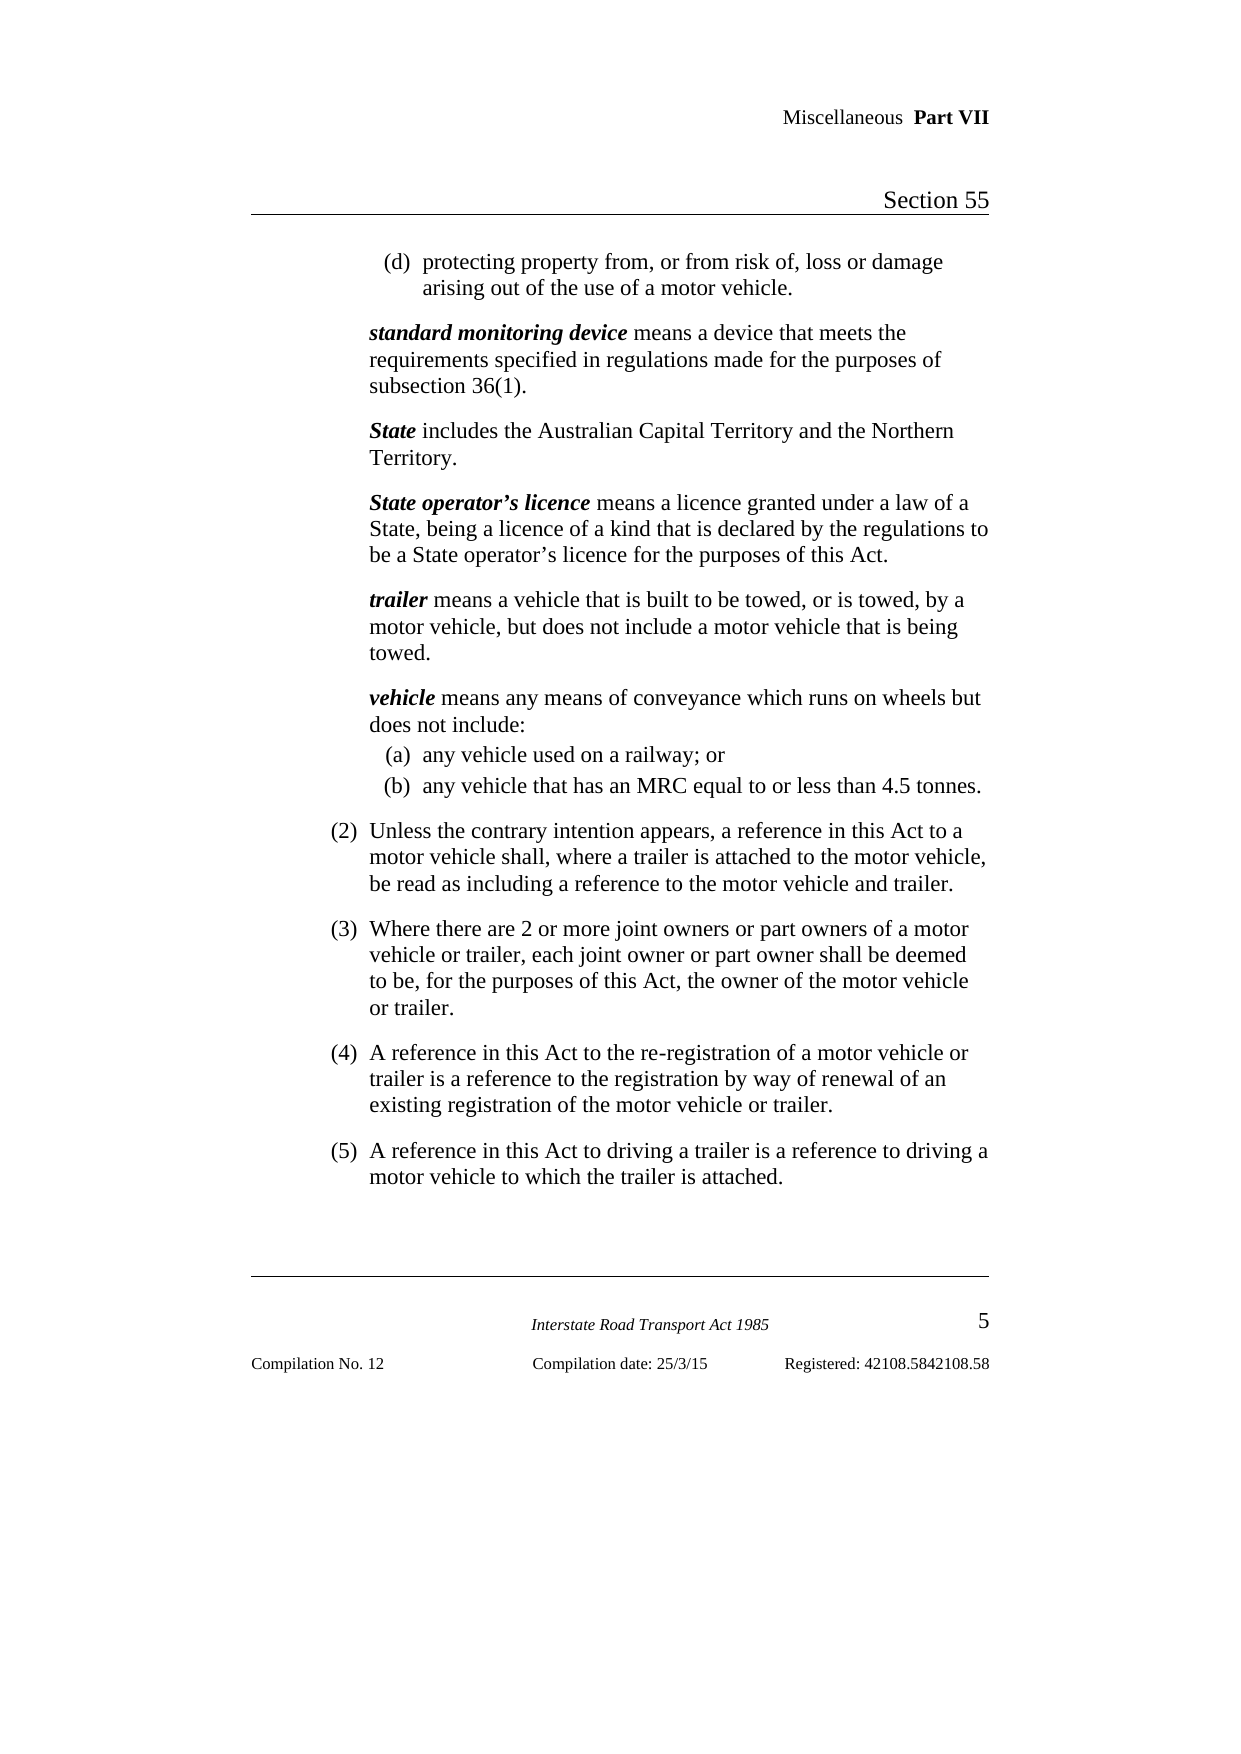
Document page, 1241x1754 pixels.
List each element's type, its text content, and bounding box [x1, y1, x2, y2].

text (a) any vehicle used on a railway; or [251, 741, 989, 768]
text standard monitoring device means a device that meets the requirements specified in regulations made for the purposes of subsection 36(1). [369, 319, 989, 398]
text vehicle means any means of conveyance which runs on wheels but does not include: [369, 684, 989, 737]
text (2) Unless the contrary intention appears, a reference in this Act to a motor vehicle shall, where a trailer is attached to the motor vehicle, be read as including a reference to the motor vehicle and trailer. [251, 817, 989, 896]
text State includes the and the . [369, 417, 989, 470]
text (d) protecting property from, or from risk of, loss or damage arising out of the use of a motor vehicle. [251, 248, 989, 301]
text (b) any vehicle that has an MRC equal to or less than 4.5 tonnes. [251, 772, 989, 798]
text (5) A reference in this Act to driving a trailer is a reference to driving a motor vehicle to which the trailer is attached. [251, 1137, 989, 1189]
text State operator’s licence means a licence granted under a law of a State, being a licence of a kind that is declared by the regulations to be a State operator’s licence for the purposes of this Act. [369, 489, 989, 568]
text trailer means a vehicle that is built to be towed, or is towed, by a motor vehicle, but does not include a motor vehicle that is being towed. [369, 587, 989, 666]
text (3) Where there are 2 or more joint owners or part owners of a motor vehicle or trailer, each joint owner or part owner shall be deemed to be, for the purposes of this Act, the owner of the motor vehicle or trailer. [251, 915, 989, 1020]
text (4) A reference in this Act to the re-registration of a motor vehicle or trailer is a reference to the registration by way of renewal of an existing registration of the motor vehicle or trailer. [251, 1039, 989, 1118]
